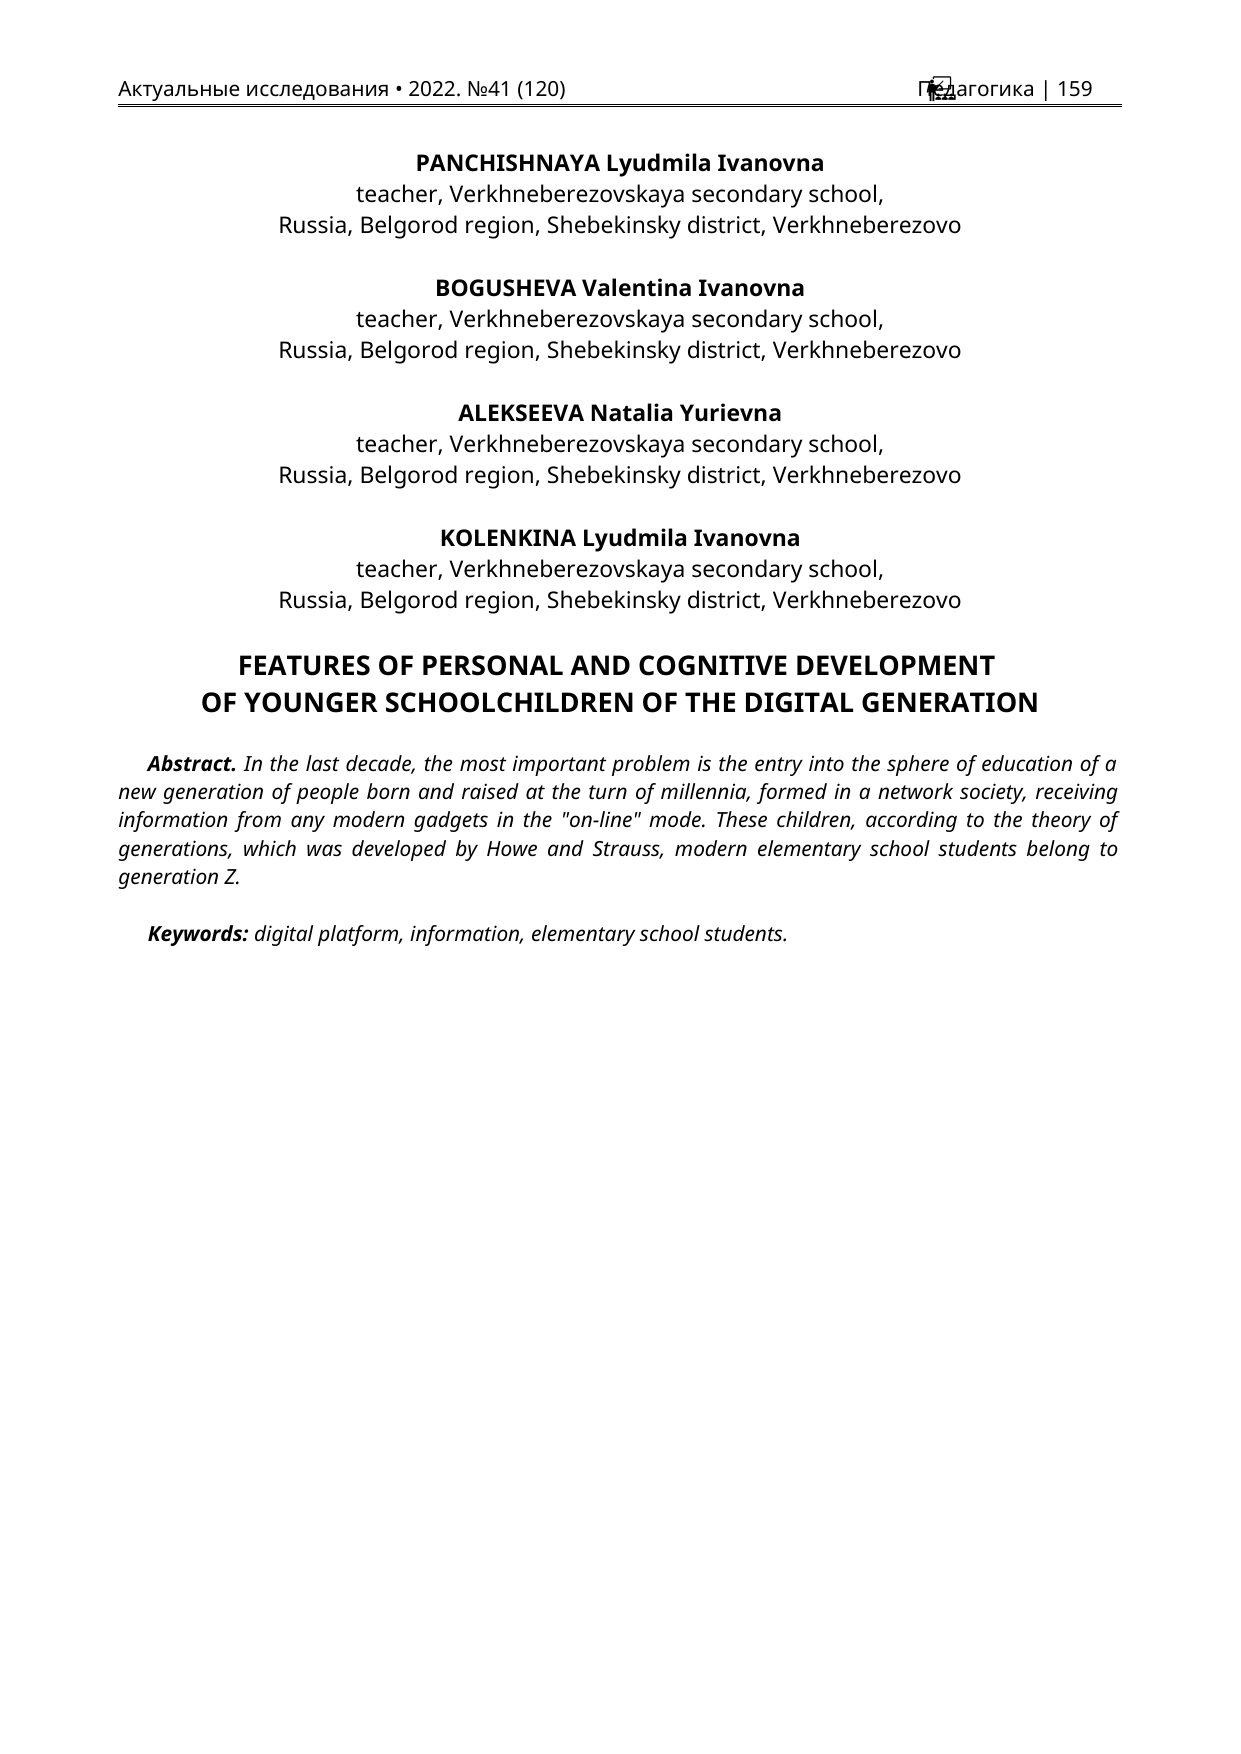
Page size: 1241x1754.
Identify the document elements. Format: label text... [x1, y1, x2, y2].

text Russia, Belgorod region, Shebekinsky district, Verkhneberezovo [118, 459, 1122, 490]
text KOLENKINA Lyudmila Ivanovna [118, 522, 1122, 553]
text teacher, Verkhneberezovskaya secondary school, [118, 303, 1122, 334]
text Keywords: digital platform, information, elementary school students. [118, 919, 1122, 948]
text FEATURES OF PERSONAL AND COGNITIVE DEVELOPMENT OF YOUNGER SCHOOLCHILDREN OF THE DIGITAL GENERATION [118, 647, 1122, 720]
text Russia, Belgorod region, Shebekinsky district, Verkhneberezovo [118, 334, 1122, 365]
text BOGUSHEVA Valentina Ivanovna [118, 272, 1122, 303]
text Russia, Belgorod region, Shebekinsky district, Verkhneberezovo [118, 584, 1122, 615]
text teacher, Verkhneberezovskaya secondary school, [118, 553, 1122, 584]
text Russia, Belgorod region, Shebekinsky district, Verkhneberezovo [118, 209, 1122, 240]
text Abstract. In the last decade, the most important problem is the entry into the sphere of education of a new generation of people born and raised at the turn of millennia, formed in a network society, receiving information from any modern gadgets in the "on-line" mode. These children, according to the theory of generations, which was developed by Howe and Strauss, modern elementary school students belong to generation Z. [118, 749, 1122, 891]
picture [925, 73, 955, 104]
text teacher, Verkhneberezovskaya secondary school, [118, 178, 1122, 209]
text PANCHISHNAYA Lyudmila Ivanovna [118, 147, 1122, 178]
text teacher, Verkhneberezovskaya secondary school, [118, 428, 1122, 459]
text ALEKSEEVA Natalia Yurievna [118, 397, 1122, 428]
